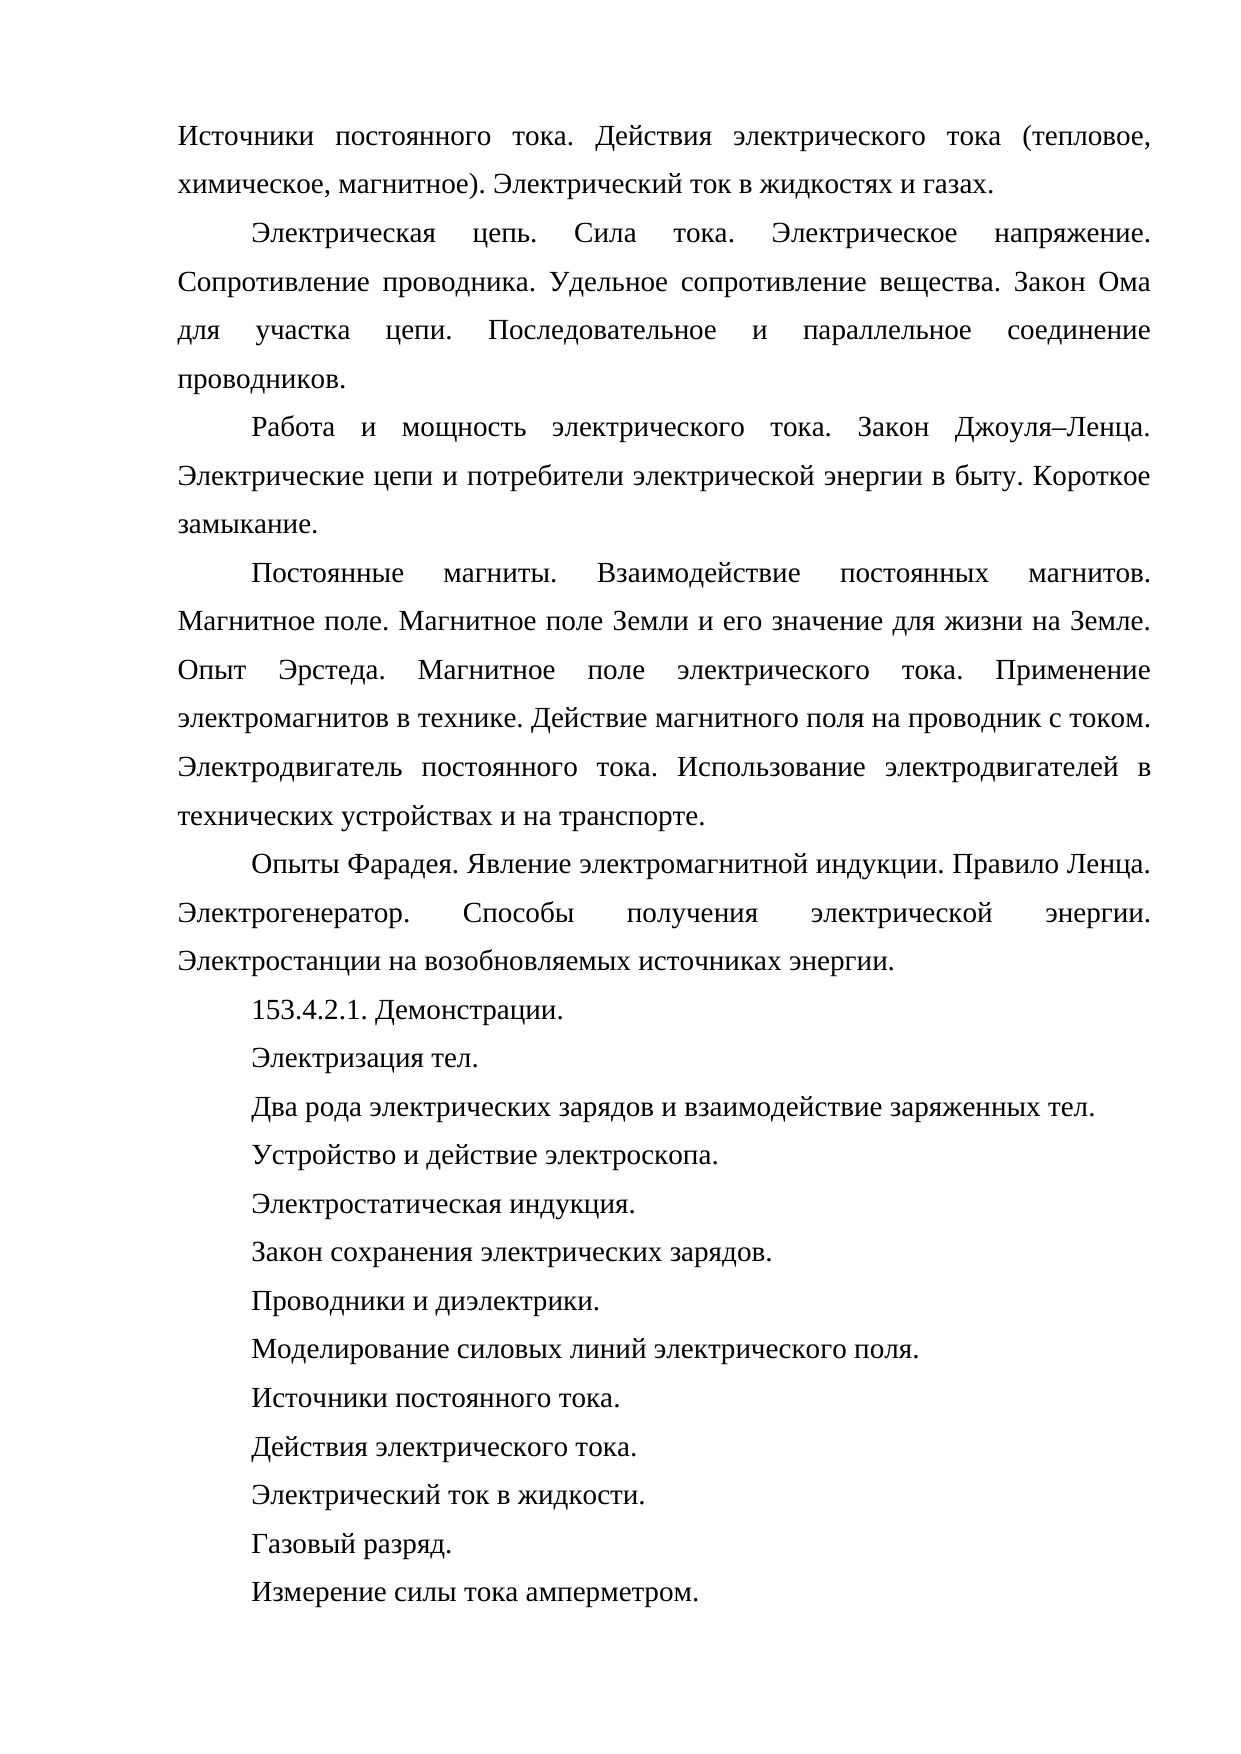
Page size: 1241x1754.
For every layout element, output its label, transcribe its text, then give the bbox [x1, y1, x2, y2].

text Измерение силы тока амперметром. [177, 1574, 1152, 1608]
text Электрический ток в жидкости. [177, 1477, 1152, 1511]
text Проводники и диэлектрики. [177, 1283, 1152, 1317]
text Работа и мощность электрического тока. Закон Джоуля–Ленца. Электрические цепи и потребители электрической энергии в быту. Короткое замыкание. [177, 409, 1152, 540]
text Закон сохранения электрических зарядов. [177, 1234, 1152, 1268]
text Электростатическая индукция. [177, 1186, 1152, 1219]
text Устройство и действие электроскопа. [177, 1137, 1152, 1171]
text Постоянные магниты. Взаимодействие постоянных магнитов. Магнитное поле. Магнитное поле Земли и его значение для жизни на Земле. Опыт Эрстеда. Магнитное поле электрического тока. Применение электромагнитов в технике. Действие магнитного поля на проводник с током. Электродвигатель постоянного тока. Использование электродвигателей в технических устройствах и на транспорте. [177, 555, 1152, 831]
text Газовый разряд. [177, 1526, 1152, 1559]
text 153.4.2.1. Демонстрации. [177, 992, 1152, 1025]
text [177, 118, 1152, 200]
text Электризация тел. [177, 1040, 1152, 1074]
text Два рода электрических зарядов и взаимодействие заряженных тел. [177, 1089, 1152, 1122]
text Моделирование силовых линий электрического поля. [177, 1332, 1152, 1365]
text Электрическая цепь. Сила тока. Электрическое напряжение. Сопротивление проводника. Удельное сопротивление вещества. Закон Ома для участка цепи. Последовательное и параллельное соединение проводников. [177, 215, 1152, 394]
text Действия электрического тока. [177, 1429, 1152, 1462]
text Источники постоянного тока. [177, 1380, 1152, 1414]
text Опыты Фарадея. Явление электромагнитной индукции. Правило Ленца. Электрогенератор. Способы получения электрической энергии. Электростанции на возобновляемых источниках энергии. [177, 846, 1152, 977]
